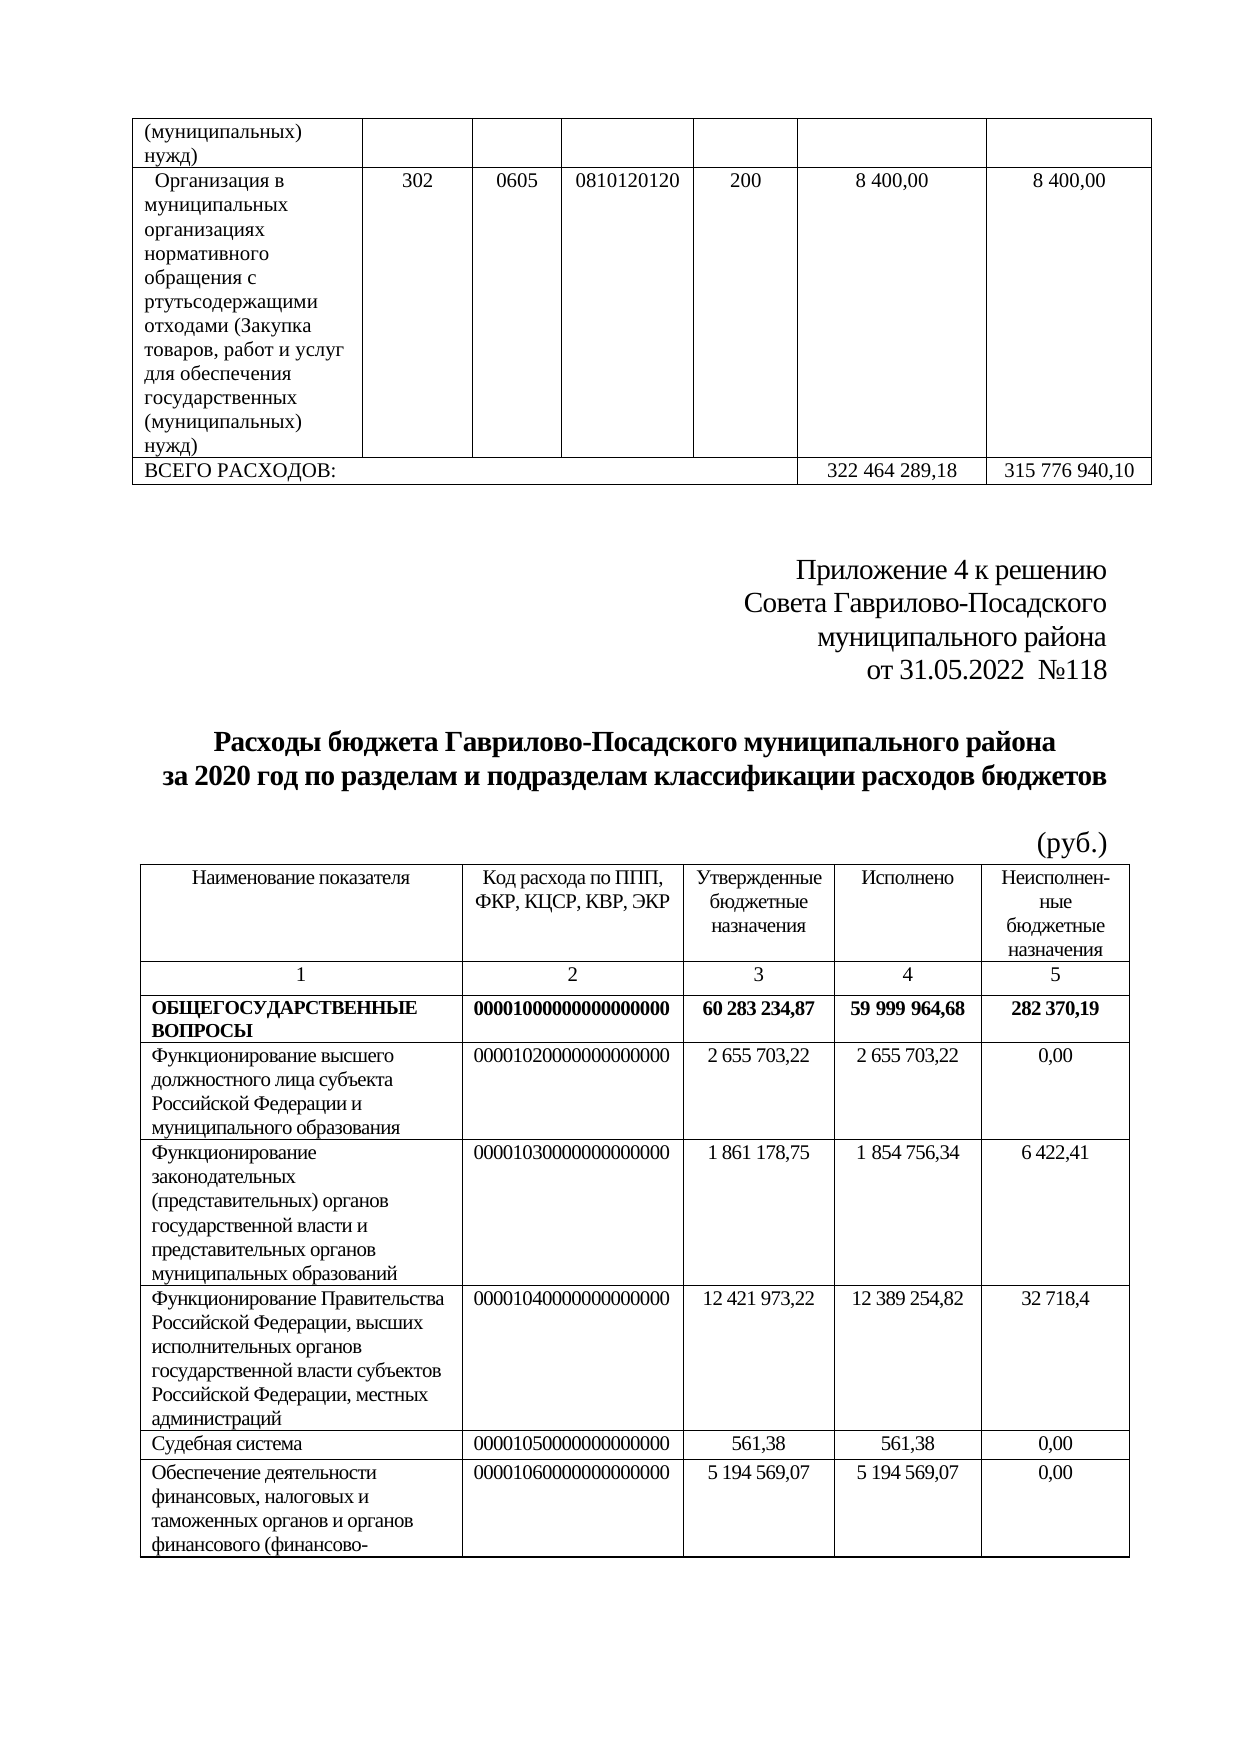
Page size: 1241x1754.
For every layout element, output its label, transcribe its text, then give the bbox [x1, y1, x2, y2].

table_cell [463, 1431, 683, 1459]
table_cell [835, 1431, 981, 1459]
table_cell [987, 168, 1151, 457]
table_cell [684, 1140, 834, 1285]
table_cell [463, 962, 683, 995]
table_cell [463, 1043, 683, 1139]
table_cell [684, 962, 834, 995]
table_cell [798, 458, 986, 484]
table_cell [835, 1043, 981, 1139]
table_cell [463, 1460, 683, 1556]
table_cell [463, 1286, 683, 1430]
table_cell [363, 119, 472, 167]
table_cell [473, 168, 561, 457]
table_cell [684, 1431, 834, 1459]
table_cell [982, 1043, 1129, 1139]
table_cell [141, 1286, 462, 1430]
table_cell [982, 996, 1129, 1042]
text муниципального района [694, 619, 1107, 652]
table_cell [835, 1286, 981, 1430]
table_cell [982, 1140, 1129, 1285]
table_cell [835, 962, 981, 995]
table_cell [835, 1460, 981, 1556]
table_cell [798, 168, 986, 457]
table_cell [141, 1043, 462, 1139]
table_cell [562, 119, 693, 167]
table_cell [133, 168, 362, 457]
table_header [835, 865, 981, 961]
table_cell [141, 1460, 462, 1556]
text за 2020 год по разделам и подразделам классификации расходов бюджетов [162, 758, 1107, 792]
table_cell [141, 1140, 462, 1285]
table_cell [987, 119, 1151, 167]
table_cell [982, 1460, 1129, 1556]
text Совета Гаврилово-Посадского [694, 585, 1107, 619]
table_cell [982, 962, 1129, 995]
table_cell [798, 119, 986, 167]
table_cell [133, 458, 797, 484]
text Приложение 4 к решению [694, 552, 1107, 585]
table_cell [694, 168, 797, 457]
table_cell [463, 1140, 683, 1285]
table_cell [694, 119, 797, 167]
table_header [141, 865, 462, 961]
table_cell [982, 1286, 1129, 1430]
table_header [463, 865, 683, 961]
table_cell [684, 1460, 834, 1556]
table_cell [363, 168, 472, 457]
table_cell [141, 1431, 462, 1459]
text (руб.) [162, 825, 1107, 859]
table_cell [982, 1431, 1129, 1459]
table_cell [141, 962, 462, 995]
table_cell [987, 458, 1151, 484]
text Расходы бюджета Гаврилово-Посадского муниципального района [162, 724, 1107, 758]
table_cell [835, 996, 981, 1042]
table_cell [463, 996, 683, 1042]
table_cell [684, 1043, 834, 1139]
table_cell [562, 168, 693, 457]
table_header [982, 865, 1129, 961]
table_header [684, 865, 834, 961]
text от 31.05.2022 №118 [694, 652, 1107, 686]
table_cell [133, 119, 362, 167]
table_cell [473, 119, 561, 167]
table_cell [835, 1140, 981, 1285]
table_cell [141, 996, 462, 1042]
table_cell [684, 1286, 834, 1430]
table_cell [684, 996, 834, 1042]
